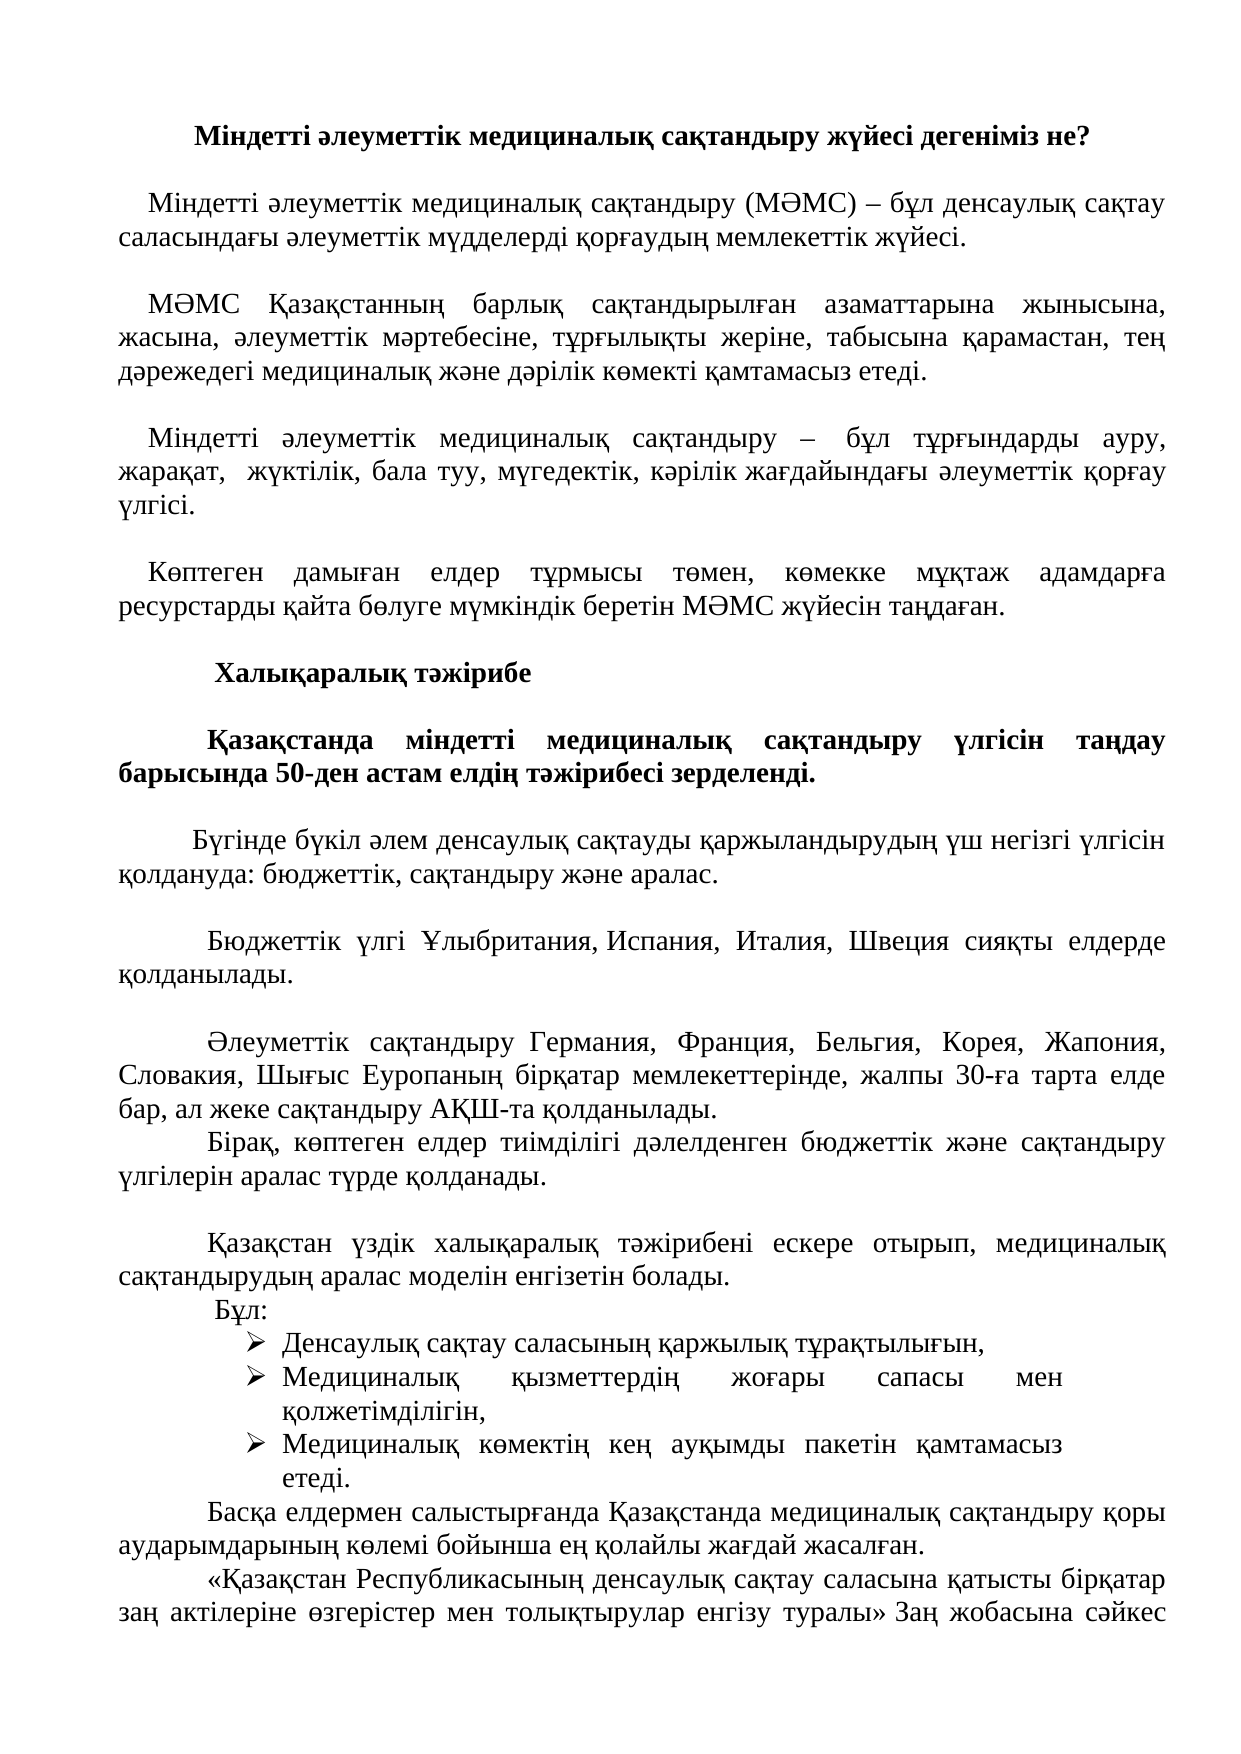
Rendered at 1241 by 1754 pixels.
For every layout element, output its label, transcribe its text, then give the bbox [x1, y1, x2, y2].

text Міндетті әлеуметтік медициналық сақтандыру жүйесі дегеніміз не? [118, 118, 1166, 152]
text Бұл: [118, 1292, 1166, 1326]
text Міндетті әлеуметтік медициналық сақтандыру – бұл тұрғындарды ауру, жарақат, жүктілік, бала туу, мүгедектік, кәрілік жағдайындағы әлеуметтік қорғау үлгісі. [118, 420, 1166, 521]
text МӘМС Қазақстанның барлық сақтандырылған азаматтарына жынысына, жасына, әлеуметтік мәртебесіне, тұрғылықты жеріне, табысына қарамастан, тең дәрежедегі медициналық және дәрілік көмекті қамтамасыз етеді. [118, 286, 1166, 386]
list Денсаулық сақтау саласының қаржылық тұрақтылығын, [244, 1326, 1063, 1359]
text Міндетті әлеуметтік медициналық сақтандыру (МӘМС) – бұл денсаулық сақтау саласындағы әлеуметтік мүдделерді қорғаудың мемлекеттік жүйесі. [118, 185, 1166, 252]
text Бүгінде бүкіл әлем денсаулық сақтауды қаржыландырудың үш негізгі үлгісін қолдануда: бюджеттік, сақтандыру және аралас. [118, 822, 1166, 889]
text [118, 1561, 1166, 1628]
text Халықаралық тәжірибе [118, 655, 1063, 688]
text Қазақстанда міндетті медициналық сақтандыру үлгісін таңдау барысында 50-ден астам елдің тәжірибесі зерделенді. [118, 722, 1166, 789]
list Медициналық қызметтердің жоғары сапасы мен қолжетімділігін, [244, 1359, 1063, 1426]
text Басқа елдермен салыстырғанда Қазақстанда медициналық сақтандыру қоры аударымдарының көлемі бойынша ең қолайлы жағдай жасалған. [118, 1494, 1166, 1561]
text Көптеген дамыған елдер тұрмысы төмен, көмекке мұқтаж адамдарға ресурстарды қайта бөлуге мүмкіндік беретін МӘМС жүйесін таңдаған. [118, 554, 1166, 621]
text Бірақ, көптеген елдер тиімділігі дәлелденген бюджеттік және сақтандыру үлгілерін аралас түрде қолданады. [118, 1124, 1166, 1191]
list Медициналық көмектің кең ауқымды пакетін қамтамасыз етеді. [244, 1426, 1063, 1494]
text Бюджеттік үлгі Ұлыбритания, Испания, Италия, Швеция сияқты елдерде қолданылады. [118, 923, 1166, 990]
text Қазақстан үздік халықаралық тәжірибені ескере отырып, медициналық сақтандырудың аралас моделін енгізетін болады. [118, 1225, 1166, 1292]
text Әлеуметтік сақтандыру Германия, Франция, Бельгия, Корея, Жапония, Словакия, Шығыс Еуропаның бірқатар мемлекеттерінде, жалпы 30-ға тарта елде бар, ал жеке сақтандыру АҚШ-та қолданылады. [118, 1024, 1166, 1124]
